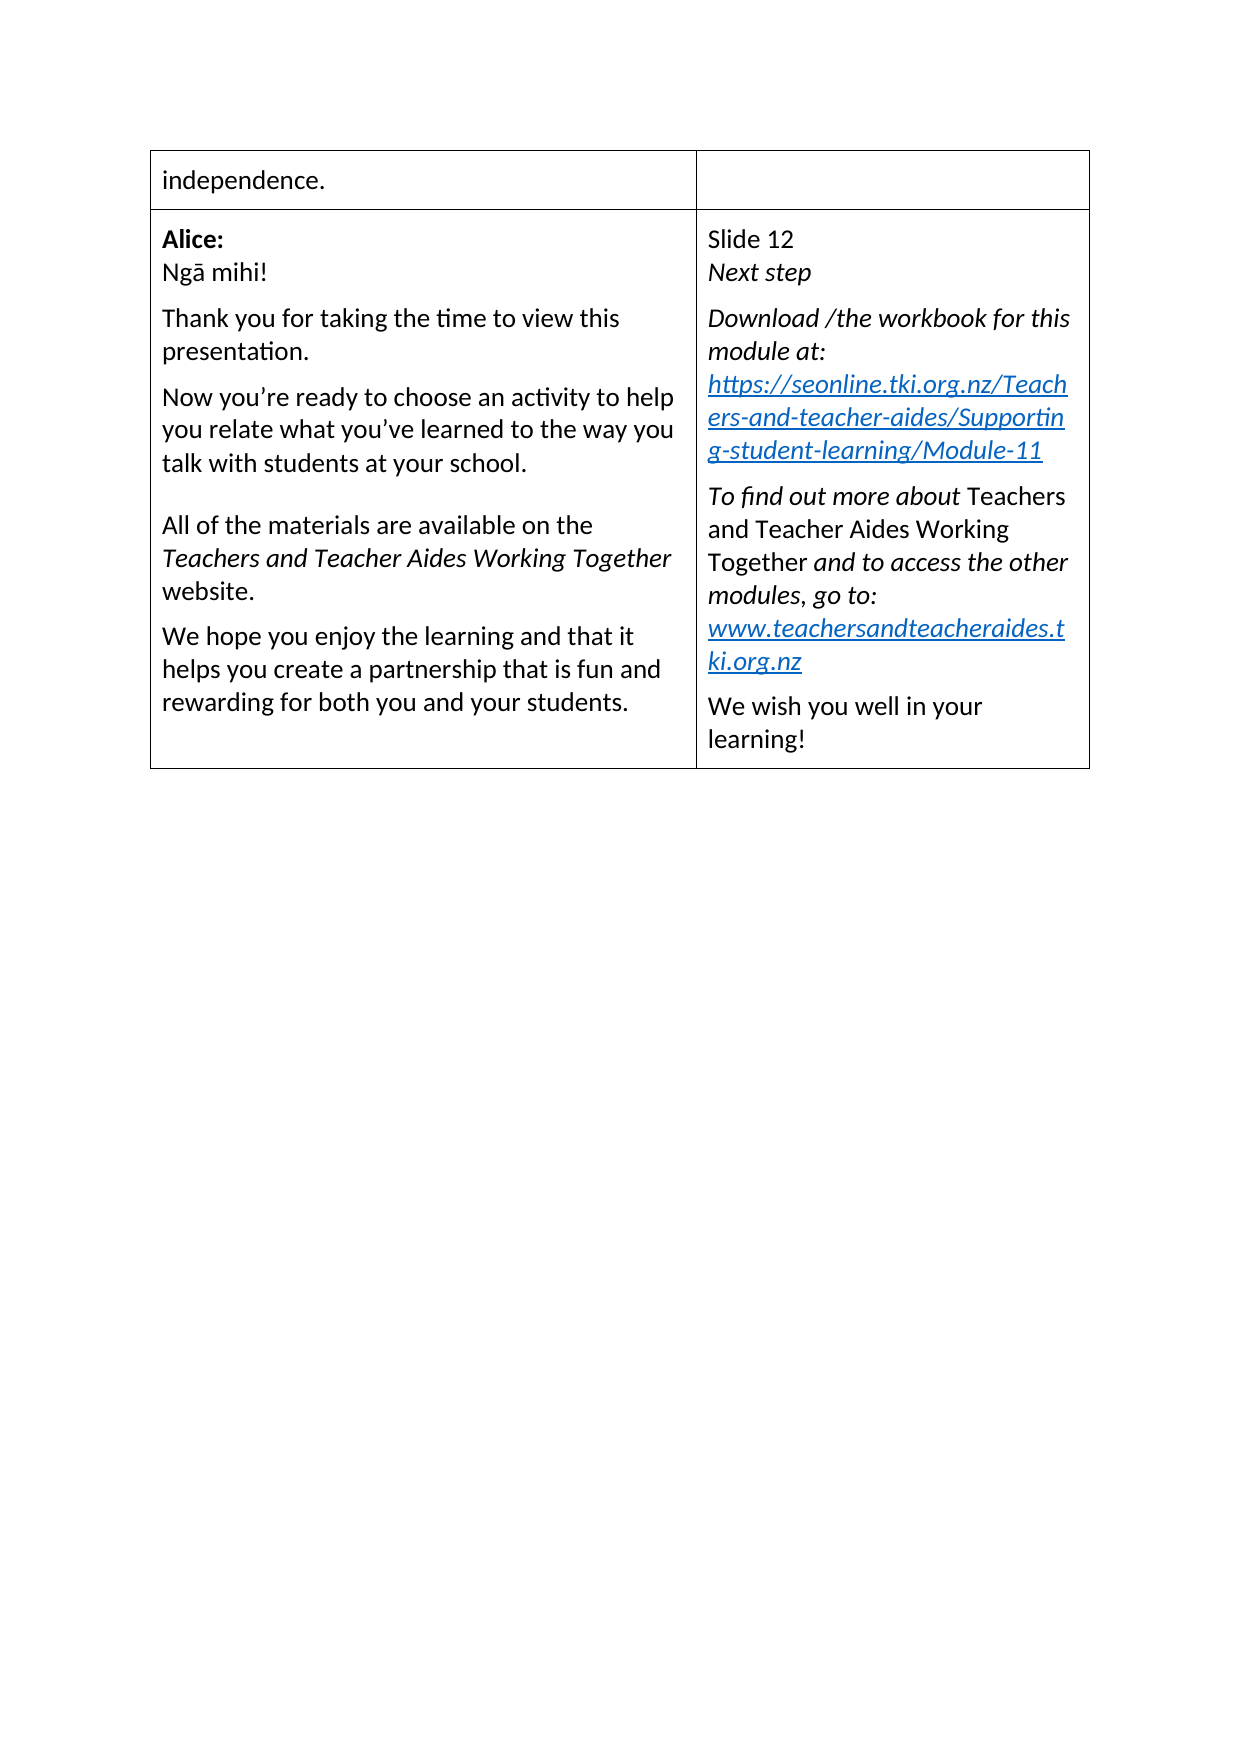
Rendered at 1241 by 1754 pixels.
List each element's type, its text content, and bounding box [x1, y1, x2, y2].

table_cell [151, 151, 696, 209]
table_cell Slide 12 Next step Download /the workbook for this module at: https://seonline.tki.org.nz/Teachers-and-teacher-aides/Supporting-student-learning/Module-11 To find out more about Teachers and Teacher Aides Working Together and to access the other modules, go to: www.teachersandteacheraides.tki.org.nz We wish you well in your learning! [697, 210, 1089, 768]
table_cell Alice: Ngā mihi! Thank you for taking the time to view this presentation. Now you’re ready to choose an activity to help you relate what you’ve learned to the way you talk with students at your school. All of the materials are available on the Teachers and Teacher Aides Working Together website. We hope you enjoy the learning and that it helps you create a partnership that is fun and rewarding for both you and your students. [151, 210, 696, 768]
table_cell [697, 151, 1089, 209]
